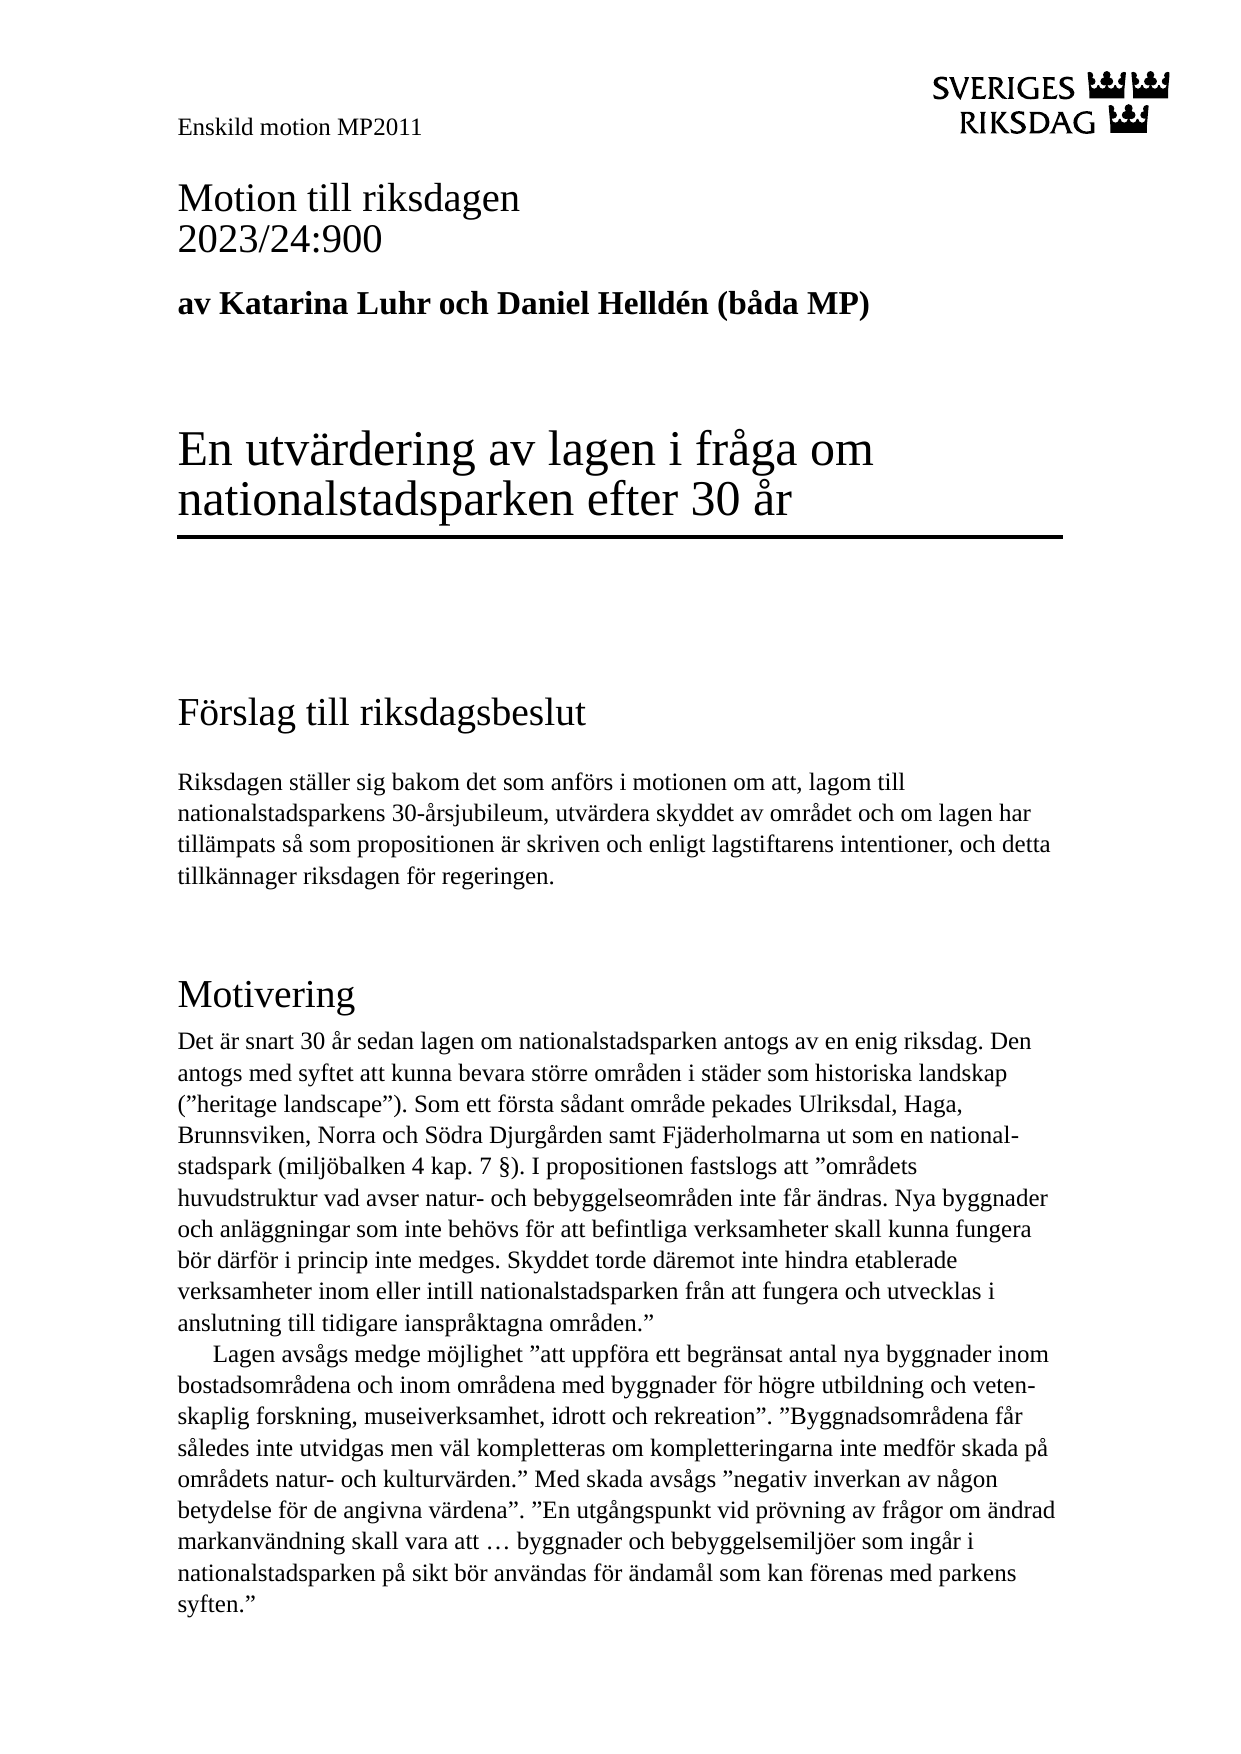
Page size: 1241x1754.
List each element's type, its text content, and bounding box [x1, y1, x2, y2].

text Det är snart 30 år sedan lagen om nationalstadsparken antogs av en enig riksdag. Den antogs med syftet att kunna bevara större områden i städer som historiska landskap (”heritage landscape”). Som ett första sådant område pekades Ulriksdal, Haga, Brunnsviken, Norra och Södra Djurgården samt Fjäderholmarna ut som en nationalstadspark (miljöbalken 4 kap. 7 §). I propositionen fastslogs att ”områdets huvudstruktur vad avser natur- och bebyggelseområden inte får ändras. Nya byggnader och anläggningar som inte behövs för att befintliga verksamheter skall kunna fungera bör därför i princip inte medges. Skyddet torde däremot inte hindra etablerade verksamheter inom eller intill nationalstadsparken från att fungera och utvecklas i anslutning till tidigare ianspråktagna områden.” [177, 1024, 1063, 1336]
text Lagen avsågs medge möjlighet ”att uppföra ett begränsat antal nya byggnader inom bostadsområdena och inom områdena med byggnader för högre utbildning och vetenskaplig forskning, museiverksamhet, idrott och rekreation”. ”Byggnadsområdena får således inte utvidgas men väl kompletteras om kompletteringarna inte medför skada på områdets natur- och kulturvärden.” Med skada avsågs ”negativ inverkan av någon betydelse för de angivna värdena”. ”En utgångspunkt vid prövning av frågor om ändrad markanvändning skall vara att … byggnader och bebyggelsemiljöer som ingår i nationalstadsparken på sikt bör användas för ändamål som kan förenas med parkens syften.” [177, 1336, 1063, 1618]
